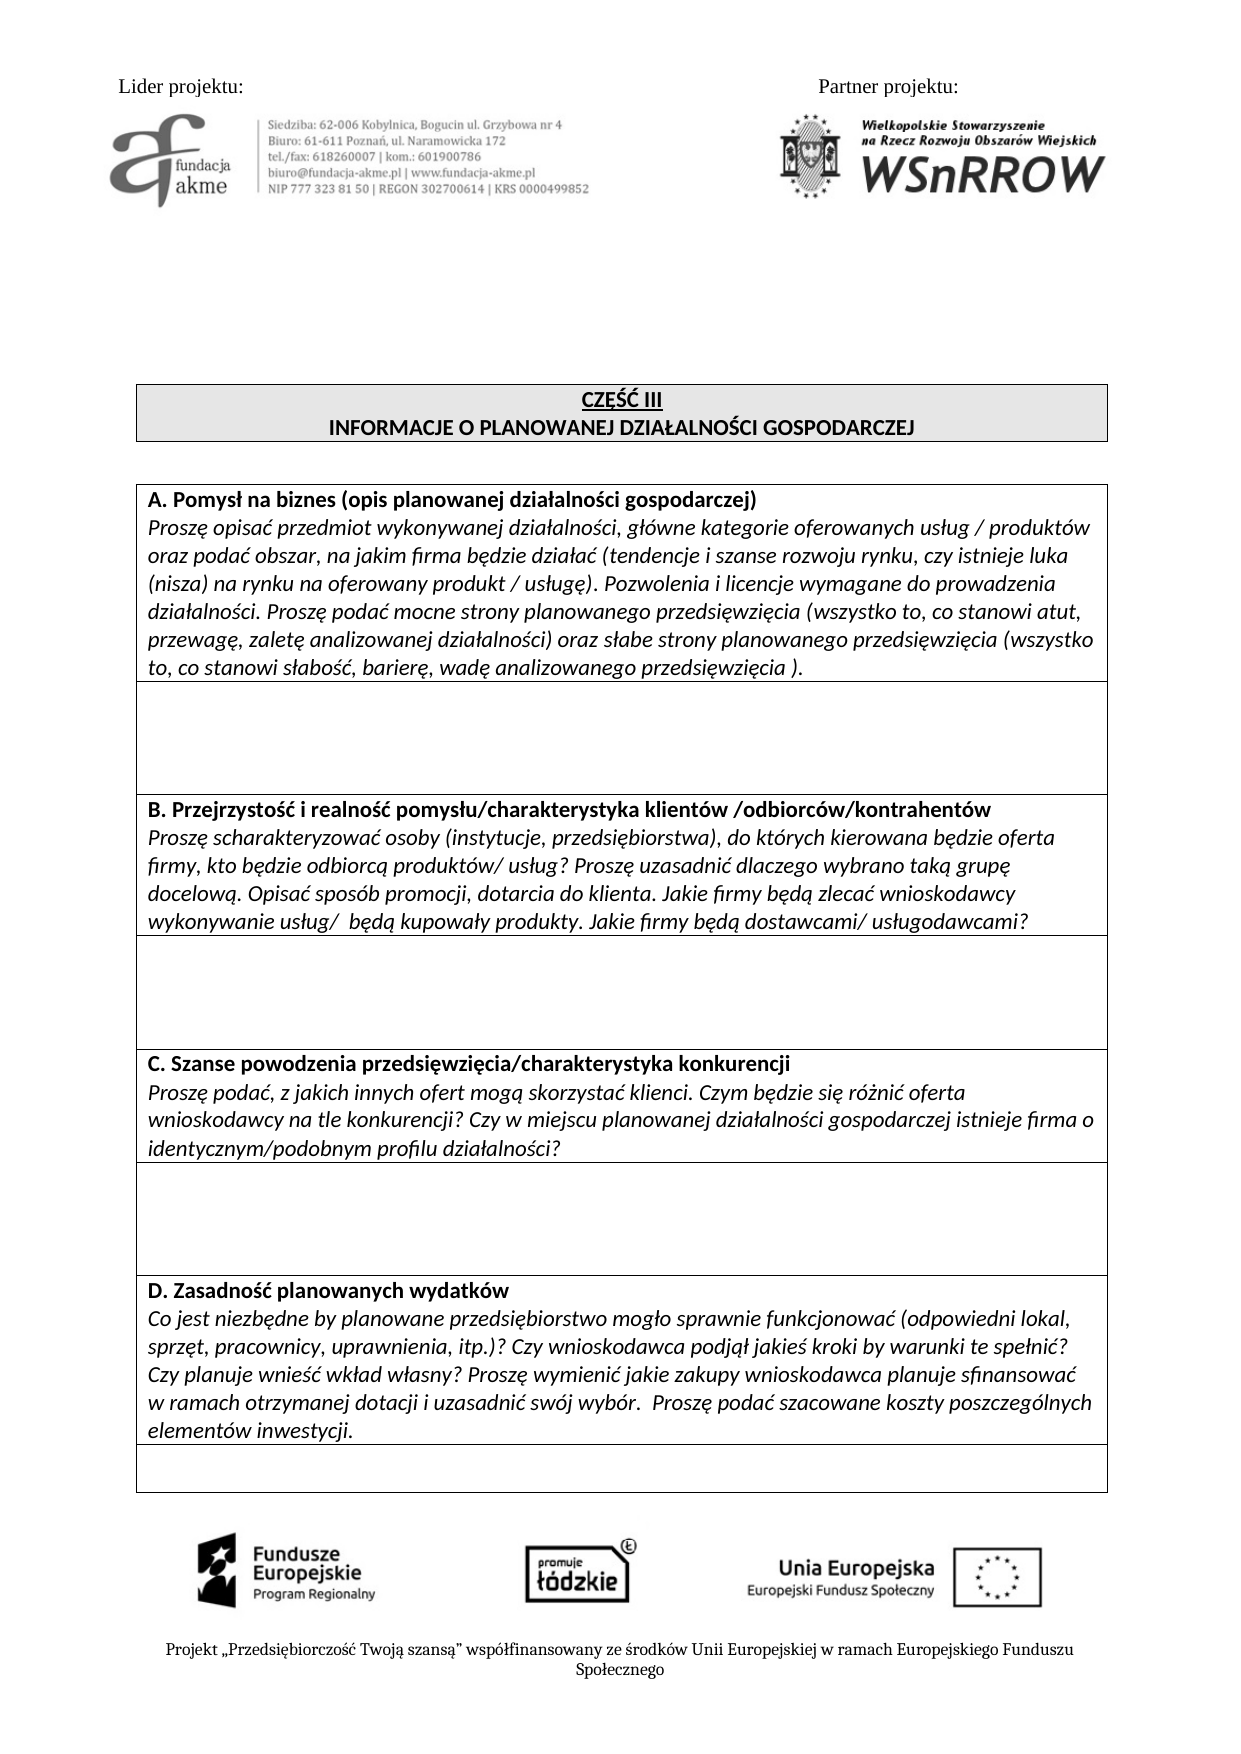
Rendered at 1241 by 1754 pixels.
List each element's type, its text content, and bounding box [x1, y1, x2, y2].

table_cell B. Przejrzystość i realność pomysłu/charakterystyka klientów /odbiorców/kontrahentów Proszę scharakteryzować osoby (instytucje, przedsiębiorstwa), do których kierowana będzie oferta firmy, kto będzie odbiorcą produktów/ usług? Proszę uzasadnić dlaczego wybrano taką grupę docelową. Opisać sposób promocji, dotarcia do klienta. Jakie firmy będą zlecać wnioskodawcy wykonywanie usług/ będą kupowały produkty. Jakie firmy będą dostawcami/ usługodawcami? [137, 795, 1107, 935]
table_cell [137, 1445, 1107, 1492]
table_cell [137, 936, 1107, 1048]
table_header A. Pomysł na biznes (opis planowanej działalności gospodarczej) Proszę opisać przedmiot wykonywanej działalności, główne kategorie oferowanych usług / produktów oraz podać obszar, na jakim firma będzie działać (tendencje i szanse rozwoju rynku, czy istnieje luka (nisza) na rynku na oferowany produkt / usługę). Pozwolenia i licencje wymagane do prowadzenia działalności. Proszę podać mocne strony planowanego przedsięwzięcia (wszystko to, co stanowi atut, przewagę, zaletę analizowanej działalności) oraz słabe strony planowanego przedsięwzięcia (wszystko to, co stanowi słabość, barierę, wadę analizowanego przedsięwzięcia ). [137, 485, 1107, 681]
picture [181, 1515, 1059, 1640]
table_cell [137, 682, 1107, 794]
table_cell [137, 1163, 1107, 1275]
picture [103, 97, 1114, 220]
table_cell C. Szanse powodzenia przedsięwzięcia/charakterystyka konkurencji Proszę podać, z jakich innych ofert mogą skorzystać klienci. Czym będzie się różnić oferta wnioskodawcy na tle konkurencji? Czy w miejscu planowanej działalności gospodarczej istnieje firma o identycznym/podobnym profilu działalności? [137, 1050, 1107, 1162]
table_header CZĘŚĆ III INFORMACJE O PLANOWANEJ DZIAŁALNOŚCI GOSPODARCZEJ [137, 385, 1107, 441]
table_cell D. Zasadność planowanych wydatków Co jest niezbędne by planowane przedsiębiorstwo mogło sprawnie funkcjonować (odpowiedni lokal, sprzęt, pracownicy, uprawnienia, itp.)? Czy wnioskodawca podjął jakieś kroki by warunki te spełnić? Czy planuje wnieść wkład własny? Proszę wymienić jakie zakupy wnioskodawca planuje sfinansować w ramach otrzymanej dotacji i uzasadnić swój wybór. Proszę podać szacowane koszty poszczególnych elementów inwestycji. [137, 1276, 1107, 1444]
